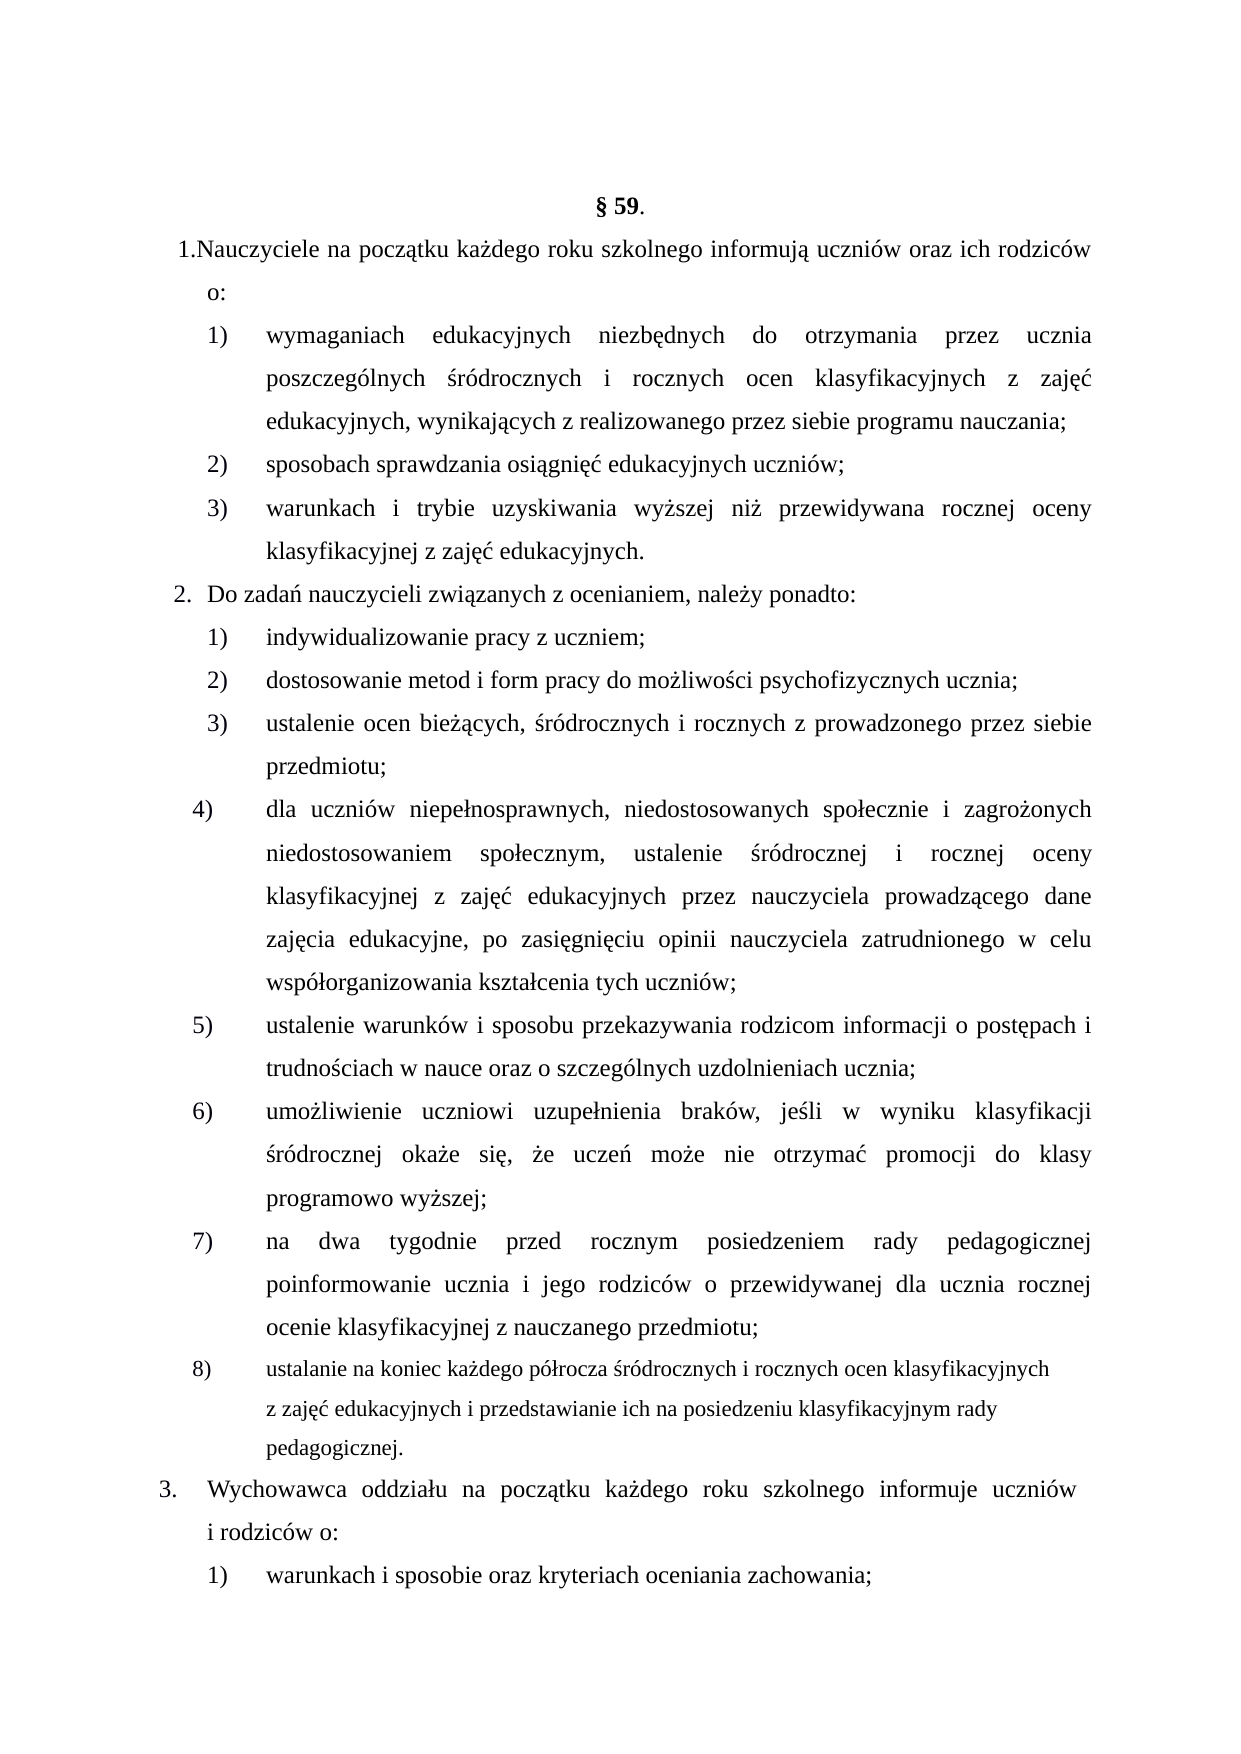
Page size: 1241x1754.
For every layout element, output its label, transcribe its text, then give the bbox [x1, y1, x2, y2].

list dla uczniów niepełnosprawnych, niedostosowanych społecznie i zagrożonych niedostosowaniem społecznym, ustalenie śródrocznej i rocznej oceny klasyfikacyjnej z zajęć edukacyjnych przez nauczyciela prowadzącego dane zajęcia edukacyjne, po zasięgnięciu opinii nauczyciela zatrudnionego w celu współorganizowania kształcenia tych uczniów; [192, 794, 1092, 996]
list Wychowawca oddziału na początku każdego roku szkolnego informuje uczniów i rodziców o: [177, 1474, 1092, 1546]
list ustalanie na koniec każdego półrocza śródrocznych i rocznych ocen klasyfikacyjnych z zajęć edukacyjnych i przedstawianie ich na posiedzeniu klasyfikacyjnym rady pedagogicznej. [192, 1355, 1092, 1461]
list umożliwienie uczniowi uzupełnienia braków, jeśli w wyniku klasyfikacji śródrocznej okaże się, że uczeń może nie otrzymać promocji do klasy programowo wyższej; [192, 1096, 1092, 1211]
list ustalenie ocen bieżących, śródrocznych i rocznych z prowadzonego przez siebie przedmiotu; [207, 708, 1092, 780]
list Do zadań nauczycieli związanych z ocenianiem, należy ponadto: [192, 579, 1092, 608]
list dostosowanie metod i form pracy do możliwości psychofizycznych ucznia; [207, 665, 1092, 694]
list wymaganiach edukacyjnych niezbędnych do otrzymania przez ucznia poszczególnych śródrocznych i rocznych ocen klasyfikacyjnych z zajęć edukacyjnych, wynikających z realizowanego przez siebie programu nauczania; [207, 320, 1092, 435]
text § 59. [148, 191, 1092, 219]
list na dwa tygodnie przed rocznym posiedzeniem rady pedagogicznej poinformowanie ucznia i jego rodziców o przewidywanej dla ucznia rocznej ocenie klasyfikacyjnej z nauczanego przedmiotu; [192, 1226, 1092, 1341]
list warunkach i sposobie oraz kryteriach oceniania zachowania; [207, 1560, 1092, 1589]
list ustalenie warunków i sposobu przekazywania rodzicom informacji o postępach i trudnościach w nauce oraz o szczególnych uzdolnieniach ucznia; [192, 1010, 1092, 1082]
list warunkach i trybie uzyskiwania wyższej niż przewidywana rocznej oceny klasyfikacyjnej z zajęć edukacyjnych. [207, 493, 1092, 564]
text 1.Nauczyciele na początku każdego roku szkolnego informują uczniów oraz ich rodziców o: [177, 234, 1092, 306]
list indywidualizowanie pracy z uczniem; [207, 622, 1092, 651]
list sposobach sprawdzania osiągnięć edukacyjnych uczniów; [207, 449, 1092, 478]
